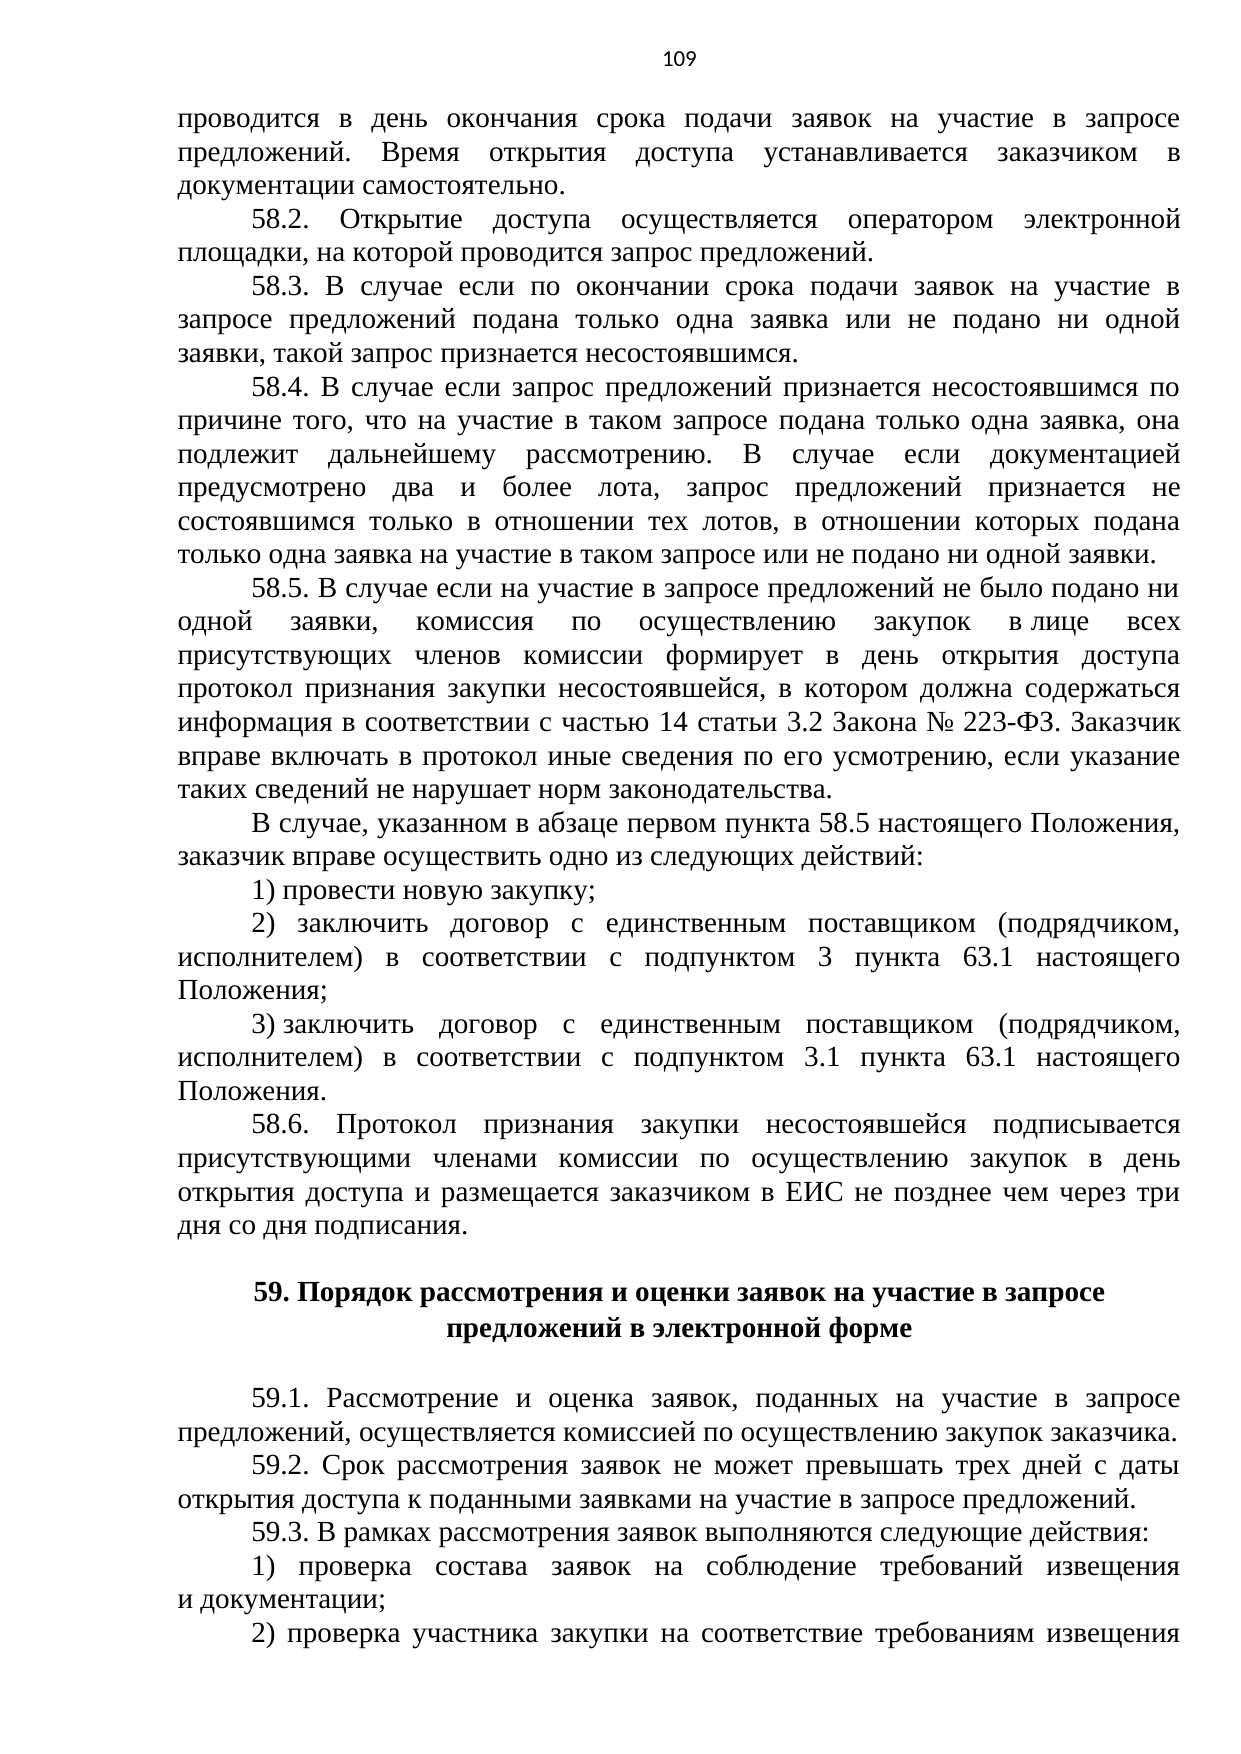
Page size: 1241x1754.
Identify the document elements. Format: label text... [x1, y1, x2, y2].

text 58.2. Открытие доступа осуществляется оператором электронной площадки, на которой проводится запрос предложений. [177, 201, 1181, 268]
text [177, 100, 1181, 201]
text 59.3. В рамках рассмотрения заявок выполняются следующие действия: [177, 1514, 1181, 1548]
text 59.1. Рассмотрение и оценка заявок, поданных на участие в запросе предложений, осуществляется комиссией по осуществлению закупок заказчика. [177, 1380, 1181, 1447]
text 1) проверка состава заявок на соблюдение требований извещения и документации; [177, 1548, 1181, 1615]
text 58.3. В случае если по окончании срока подачи заявок на участие в запросе предложений подана только одна заявка или не подано ни одной заявки, такой запрос признается несостоявшимся. [177, 268, 1181, 369]
text 58.5. В случае если на участие в запросе предложений не было подано ни одной заявки, комиссия по осуществлению закупок в лице всех присутствующих членов комиссии формирует в день открытия доступа протокол признания закупки несостоявшейся, в котором должна содержаться информация в соответствии с частью 14 статьи 3.2 Закона № 223-ФЗ. Заказчик вправе включать в протокол иные сведения по его усмотрению, если указание таких сведений не нарушает норм законодательства. [177, 570, 1181, 805]
text 58.4. В случае если запрос предложений признается несостоявшимся по причине того, что на участие в таком запросе подана только одна заявка, она подлежит дальнейшему рассмотрению. В случае если документацией предусмотрено два и более лота, запрос предложений признается не состоявшимся только в отношении тех лотов, в отношении которых подана только одна заявка на участие в таком запросе или не подано ни одной заявки. [177, 369, 1181, 570]
text 58.6. Протокол признания закупки несостоявшейся подписывается присутствующими членами комиссии по осуществлению закупок в день открытия доступа и размещается заказчиком в ЕИС не позднее чем через три дня со дня подписания. [177, 1107, 1181, 1241]
text 1) провести новую закупку; [177, 872, 1181, 905]
text В случае, указанном в абзаце первом пункта 58.5 настоящего Положения, заказчик вправе осуществить одно из следующих действий: [177, 805, 1181, 872]
text 59.2. Срок рассмотрения заявок не может превышать трех дней с даты открытия доступа к поданными заявками на участие в запросе предложений. [177, 1447, 1181, 1514]
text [177, 1615, 1181, 1648]
text 2) заключить договор с единственным поставщиком (подрядчиком, исполнителем) в соответствии с подпунктом 3 пункта 63.1 настоящего Положения; [177, 905, 1181, 1006]
text 3) заключить договор с единственным поставщиком (подрядчиком, исполнителем) в соответствии с подпунктом 3.1 пункта 63.1 настоящего Положения. [177, 1006, 1181, 1107]
subtitle 59. Порядок рассмотрения и оценки заявок на участие в запросе предложений в электронной форме [177, 1274, 1181, 1344]
